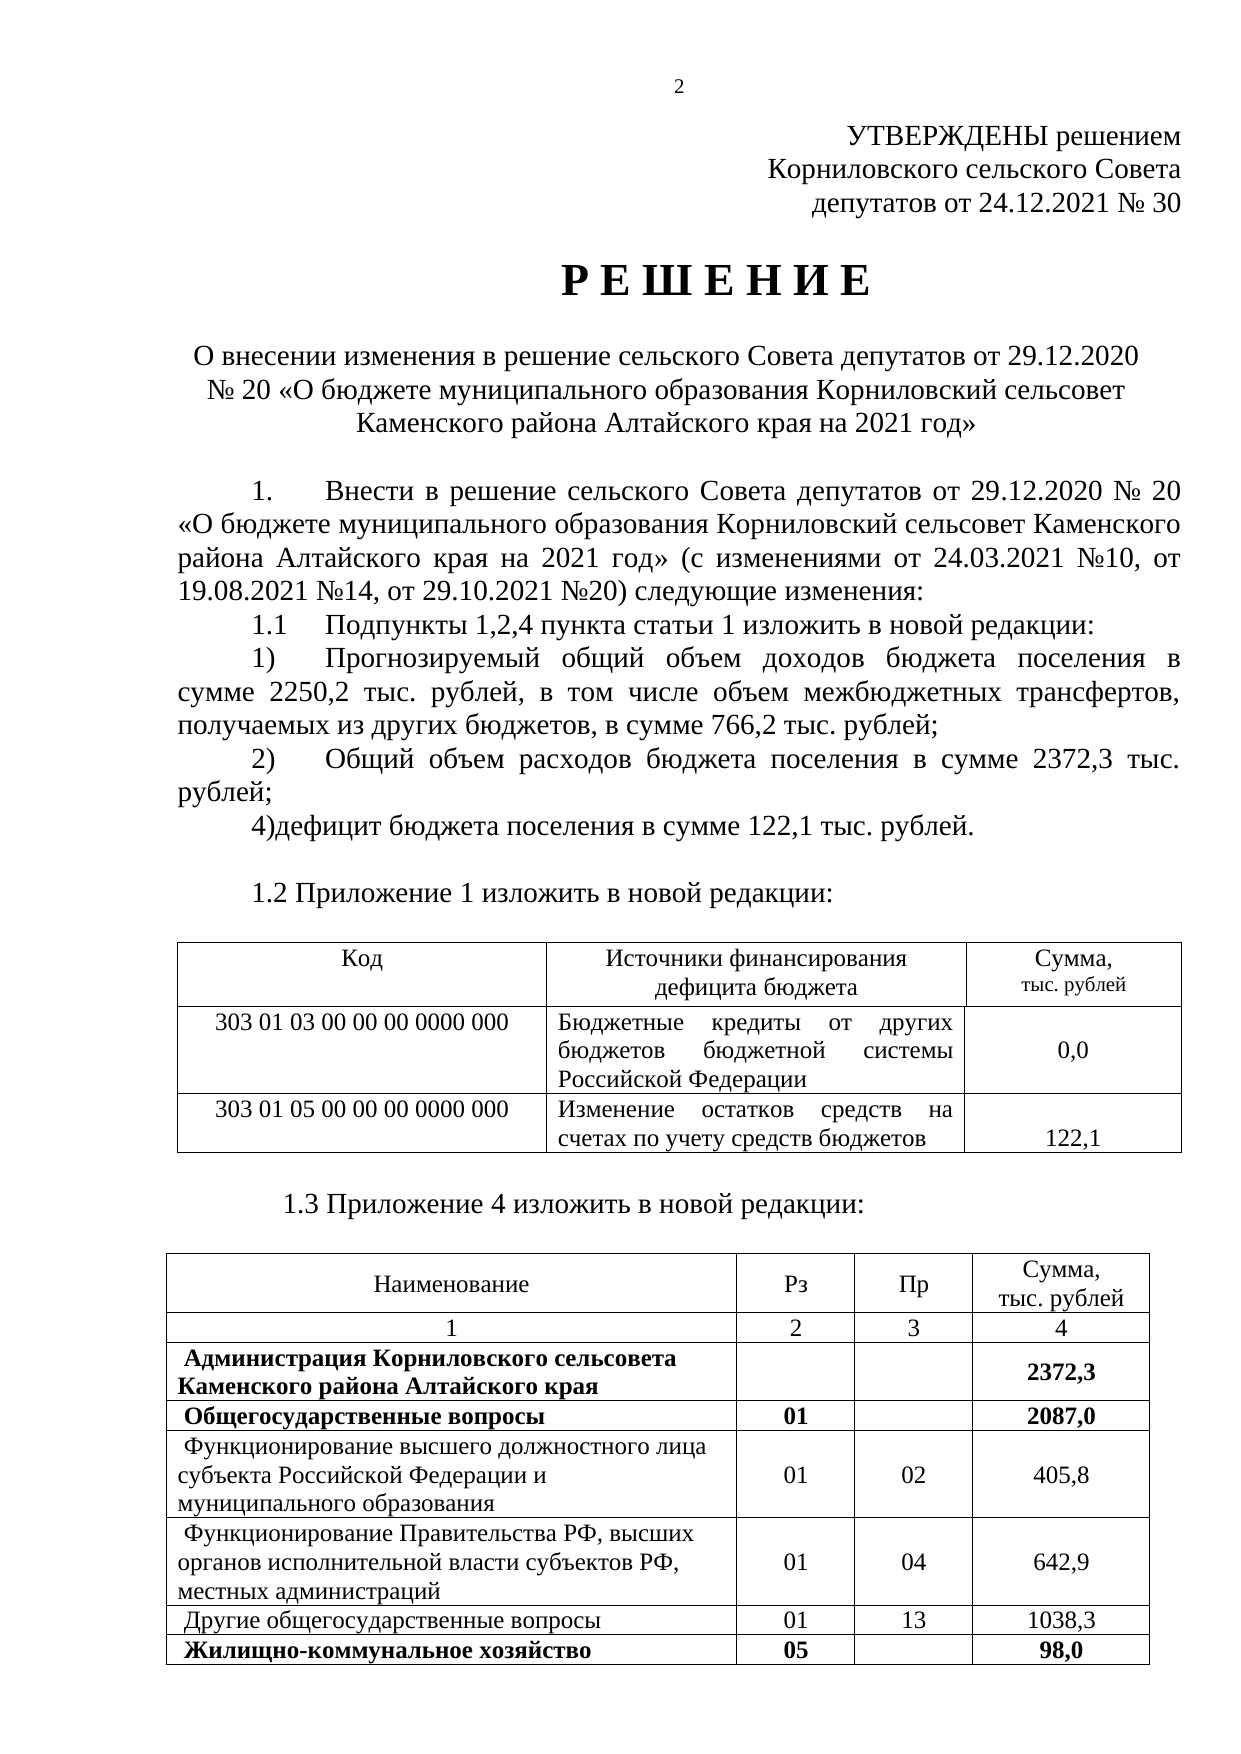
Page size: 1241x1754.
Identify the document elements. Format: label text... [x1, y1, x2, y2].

table_header Источники финансирования дефицита бюджета [547, 943, 966, 1006]
table_cell 122,1 [965, 1094, 1181, 1152]
table_cell 13 [855, 1606, 972, 1634]
table_cell 3 [855, 1313, 972, 1342]
text депутатов от 24.12.2021 № 30 [177, 185, 1181, 219]
table_cell 2372,3 [973, 1343, 1149, 1400]
table_cell 405,8 [973, 1431, 1149, 1517]
table_cell 1 [167, 1313, 736, 1342]
table_cell Изменение остатков средств на счетах по учету средств бюджетов [547, 1094, 964, 1152]
table_cell [855, 1343, 972, 1400]
table_cell Общегосударственные вопросы [167, 1401, 736, 1430]
table_header Сумма, тыс. рублей [973, 1254, 1149, 1312]
table_header Сумма, тыс. рублей [967, 943, 1181, 1006]
table_cell Жилищно-коммунальное хозяйство [167, 1635, 736, 1664]
text Корниловского сельского Совета [177, 152, 1181, 185]
table_cell 0,0 [965, 1007, 1181, 1093]
table_cell 02 [855, 1431, 972, 1517]
table_cell 1038,3 [973, 1606, 1149, 1634]
list Общий объем расходов бюджета поселения в сумме 2372,3 тыс. рублей; [177, 741, 1181, 808]
table_cell 303 01 03 00 00 00 0000 000 [178, 1007, 546, 1093]
table_cell [855, 1401, 972, 1430]
table_header Наименование [167, 1254, 736, 1312]
text УТВЕРЖДЕНЫ решением [177, 118, 1181, 152]
table_cell 01 [737, 1431, 854, 1517]
table_header Пр [855, 1254, 972, 1312]
table_header Рз [737, 1254, 854, 1312]
table_cell Другие общегосударственные вопросы [167, 1606, 736, 1634]
table_cell 98,0 [973, 1635, 1149, 1664]
list Подпункты 1,2,4 пункта статьи 1 изложить в новой редакции: [177, 607, 1181, 640]
text О внесении изменения в решение сельского Совета депутатов от 29.12.2020 № 20 «О бюджете муниципального образования Корниловский сельсовет Каменского района Алтайского края на 2021 год» [177, 338, 1155, 439]
table_cell Функционирование Правительства РФ, высших органов исполнительной власти субъектов РФ, местных администраций [167, 1518, 736, 1604]
list Внести в решение сельского Совета депутатов от 29.12.2020 № 20 «О бюджете муниципального образования Корниловский сельсовет Каменского района Алтайского края на 2021 год» (с изменениями от 24.03.2021 №10, от 19.08.2021 №14, от 29.10.2021 №20) следующие изменения: [177, 473, 1181, 607]
table_cell 01 [737, 1518, 854, 1604]
list Приложение 1 изложить в новой редакции: [251, 875, 1181, 909]
table_cell 01 [737, 1606, 854, 1634]
table_cell 01 [737, 1401, 854, 1430]
text Р Е Ш Е Н И Е [177, 252, 1181, 305]
table_cell 04 [855, 1518, 972, 1604]
list Прогнозируемый общий объем доходов бюджета поселения в сумме 2250,2 тыс. рублей, в том числе объем межбюджетных трансфертов, получаемых из других бюджетов, в сумме 766,2 тыс. рублей; [177, 640, 1181, 741]
table_cell 4 [973, 1313, 1149, 1342]
table_cell Функционирование высшего должностного лица субъекта Российской Федерации и муниципального образования [167, 1431, 736, 1517]
table_header Код [178, 943, 546, 1006]
list Приложение 4 изложить в новой редакции: [282, 1186, 1181, 1220]
text 4)дефицит бюджета поселения в сумме 122,1 тыс. рублей. [177, 808, 1181, 842]
table_cell [855, 1635, 972, 1664]
table_cell Администрация Корниловского сельсовета Каменского района Алтайского края [167, 1343, 736, 1400]
table_cell [737, 1343, 854, 1400]
table_cell 2 [737, 1313, 854, 1342]
table_cell 642,9 [973, 1518, 1149, 1604]
table_cell Бюджетные кредиты от других бюджетов бюджетной системы Российской Федерации [547, 1007, 964, 1093]
table_cell 303 01 05 00 00 00 0000 000 [178, 1094, 546, 1152]
table_cell 2087,0 [973, 1401, 1149, 1430]
table_cell 05 [737, 1635, 854, 1664]
